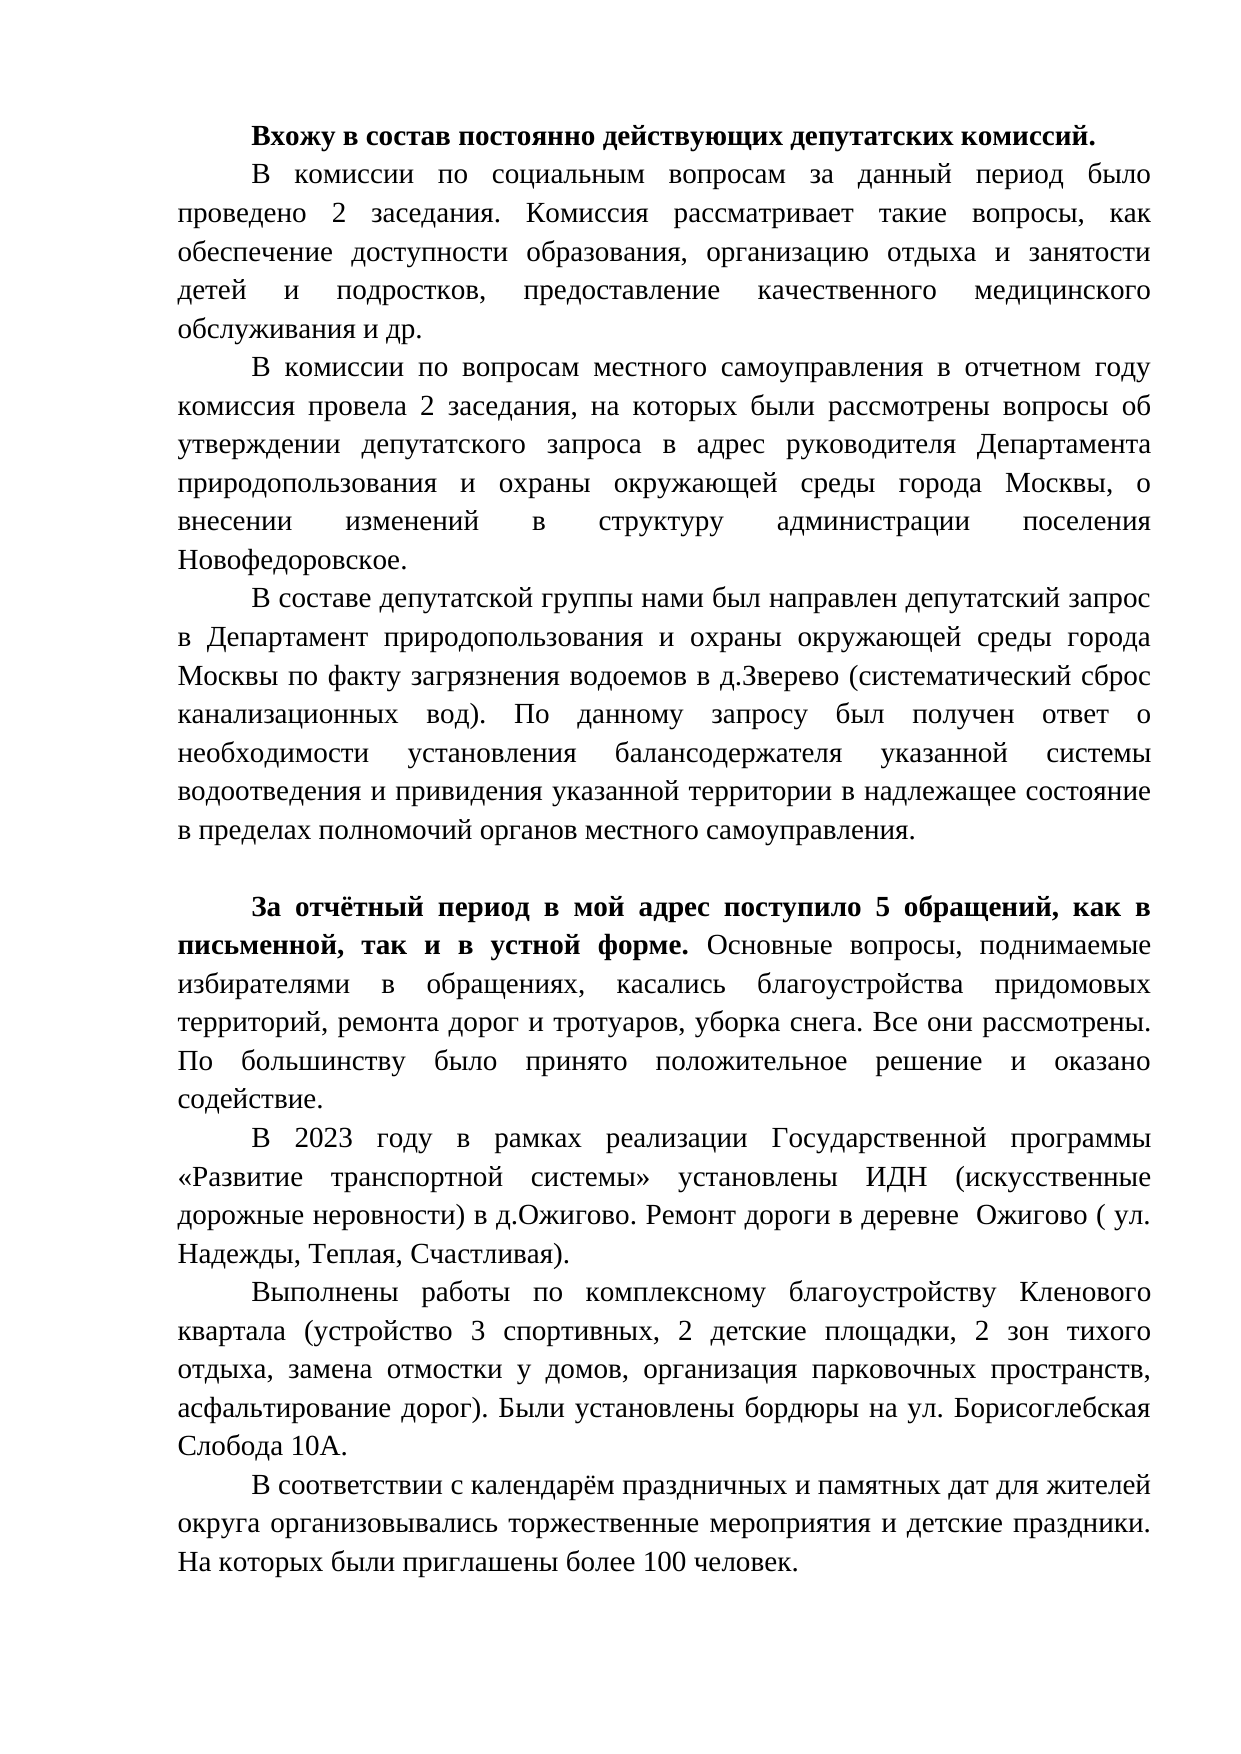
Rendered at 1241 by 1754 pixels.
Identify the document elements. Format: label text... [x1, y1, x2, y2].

text Выполнены работы по комплексному благоустройству Кленового квартала (устройство 3 спортивных, 2 детские площадки, 2 зон тихого отдыха, замена отмостки у домов, организация парковочных пространств, асфальтирование дорог). Были установлены бордюры на ул. Борисоглебская Слобода 10А. [177, 1274, 1152, 1462]
text Вхожу в состав постоянно действующих депутатских комиссий. [177, 118, 1152, 152]
text В комиссии по вопросам местного самоуправления в отчетном году комиссия провела 2 заседания, на которых были рассмотрены вопросы об утверждении депутатского запроса в адрес руководителя Департамента природопользования и охраны окружающей среды города Москвы, о внесении изменений в структуру администрации поселения Новофедоровское. [177, 349, 1152, 576]
text В соответствии с календарём праздничных и памятных дат для жителей округа организовывались торжественные мероприятия и детские праздники. На которых были приглашены более 100 человек. [177, 1467, 1152, 1578]
text В составе депутатской группы нами был направлен депутатский запрос в Департамент природопользования и охраны окружающей среды города Москвы по факту загрязнения водоемов в д.Зверево (систематический сброс канализационных вод). По данному запросу был получен ответ о необходимости установления балансодержателя указанной системы водоотведения и привидения указанной территории в надлежащее состояние в пределах полномочий органов местного самоуправления. [177, 581, 1152, 845]
text В комиссии по социальным вопросам за данный период было проведено 2 заседания. Комиссия рассматривает такие вопросы, как обеспечение доступности образования, организацию отдыха и занятости детей и подростков, предоставление качественного медицинского обслуживания и др. [177, 157, 1152, 344]
text В 2023 году в рамках реализации Государственной программы «Развитие транспортной системы» установлены ИДН (искусственные дорожные неровности) в д.Ожигово. Ремонт дороги в деревне Ожигово ( ул. Надежды, Теплая, Счастливая). [177, 1120, 1152, 1269]
text За отчётный период в мой адрес поступило 5 обращений, как в письменной, так и в устной форме. Основные вопросы, поднимаемые избирателями в обращениях, касались благоустройства придомовых территорий, ремонта дорог и тротуаров, уборка снега. Все они рассмотрены. По большинству было принято положительное решение и оказано содействие. [177, 889, 1152, 1115]
